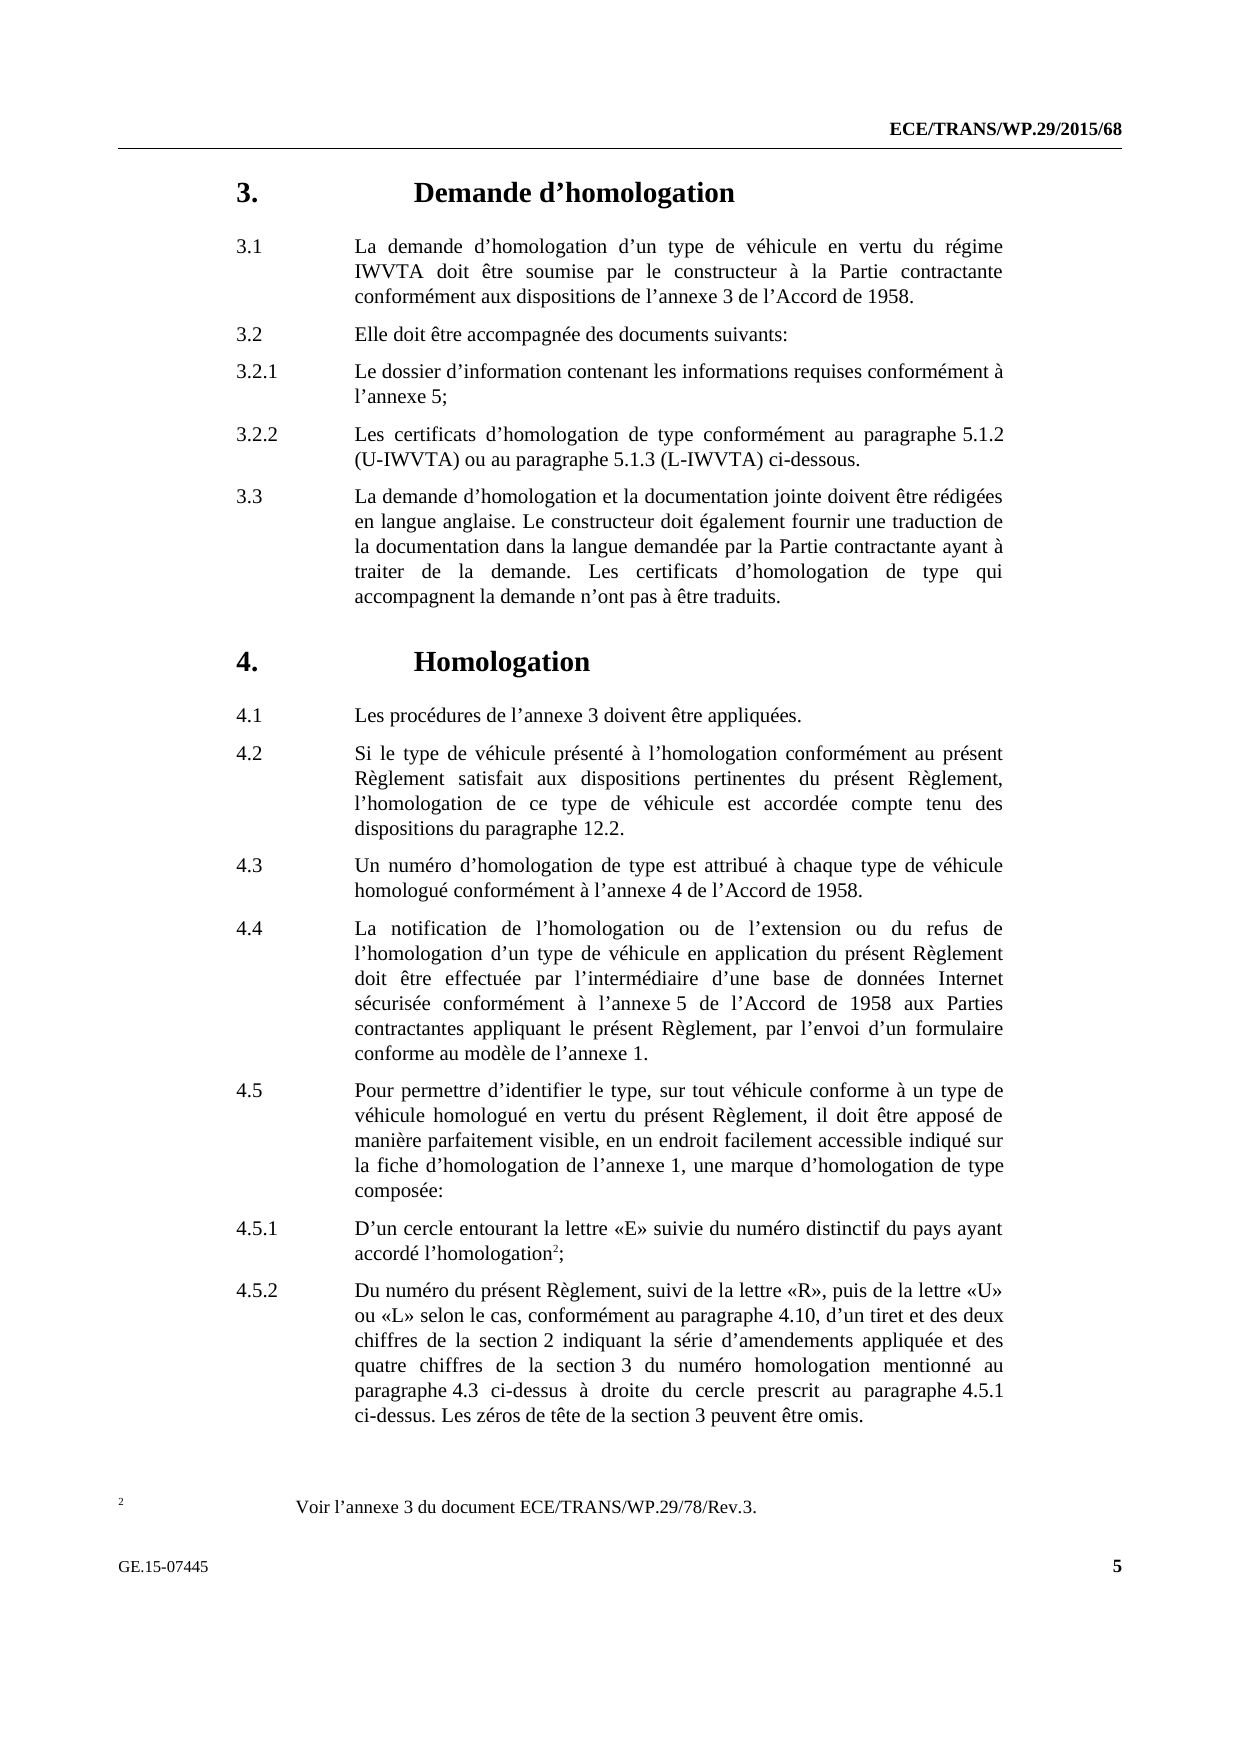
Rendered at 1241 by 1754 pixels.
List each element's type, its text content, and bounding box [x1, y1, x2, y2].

text 3. Demande d’homologation [236, 177, 1004, 208]
text 3.2 Elle doit être accompagnée des documents suivants: [236, 321, 1004, 346]
text 4. Homologation [236, 646, 1004, 677]
text 3.3 La demande d’homologation et la documentation jointe doivent être rédigées en langue anglaise. Le constructeur doit également fournir une traduction de la documentation dans la langue demandée par la Partie contractante ayant à traiter de la demande. Les certificats d’homologation de type qui accompagnent la demande n’ont pas à être traduits. [236, 483, 1004, 608]
text 4.2 Si le type de véhicule présenté à l’homologation conformément au présent Règlement satisfait aux dispositions pertinentes du présent Règlement, l’homologation de ce type de véhicule est accordée compte tenu des dispositions du paragraphe 12.2. [236, 740, 1004, 840]
text 4.4 La notification de l’homologation ou de l’extension ou du refus de l’homologation d’un type de véhicule en application du présent Règlement doit être effectuée par l’intermédiaire d’une base de données Internet sécurisée conformément à l’annexe 5 de l’Accord de 1958 aux Parties contractantes appliquant le présent Règlement, par l’envoi d’un formulaire conforme au modèle de l’annexe 1. [236, 915, 1004, 1065]
text 4.5 Pour permettre d’identifier le type, sur tout véhicule conforme à un type de véhicule homologué en vertu du présent Règlement, il doit être apposé de manière parfaitement visible, en un endroit facilement accessible indiqué sur la fiche d’homologation de l’annexe 1, une marque d’homologation de type composée: [236, 1077, 1004, 1202]
text 4.3 Un numéro d’homologation de type est attribué à chaque type de véhicule homologué conformément à l’annexe 4 de l’Accord de 1958. [236, 852, 1004, 902]
text 4.5.2 Du numéro du présent Règlement, suivi de la lettre «R», puis de la lettre «U» ou «L» selon le cas, conformément au paragraphe 4.10, d’un tiret et des deux chiffres de la section 2 indiquant la série d’amendements appliquée et des quatre chiffres de la section 3 du numéro homologation mentionné au paragraphe 4.3 ci-dessus à droite du cercle prescrit au paragraphe 4.5.1 ci-dessus. Les zéros de tête de la section 3 peuvent être omis. [236, 1277, 1004, 1427]
text 3.2.2 Les certificats d’homologation de type conformément au paragraphe 5.1.2 (U-IWVTA) ou au paragraphe 5.1.3 (L-IWVTA) ci-dessous. [236, 421, 1004, 471]
text 3.1 La demande d’homologation d’un type de véhicule en vertu du régime IWVTA doit être soumise par le constructeur à la Partie contractante conformément aux dispositions de l’annexe 3 de l’Accord de 1958. [236, 233, 1004, 308]
text 4.5.1 D’un cercle entourant la lettre «E» suivie du numéro distinctif du pays ayant accordé l’homologation; [236, 1215, 1004, 1265]
text 4.1 Les procédures de l’annexe 3 doivent être appliquées. [236, 702, 1004, 727]
text 3.2.1 Le dossier d’information contenant les informations requises conformément à l’annexe 5; [236, 358, 1004, 408]
